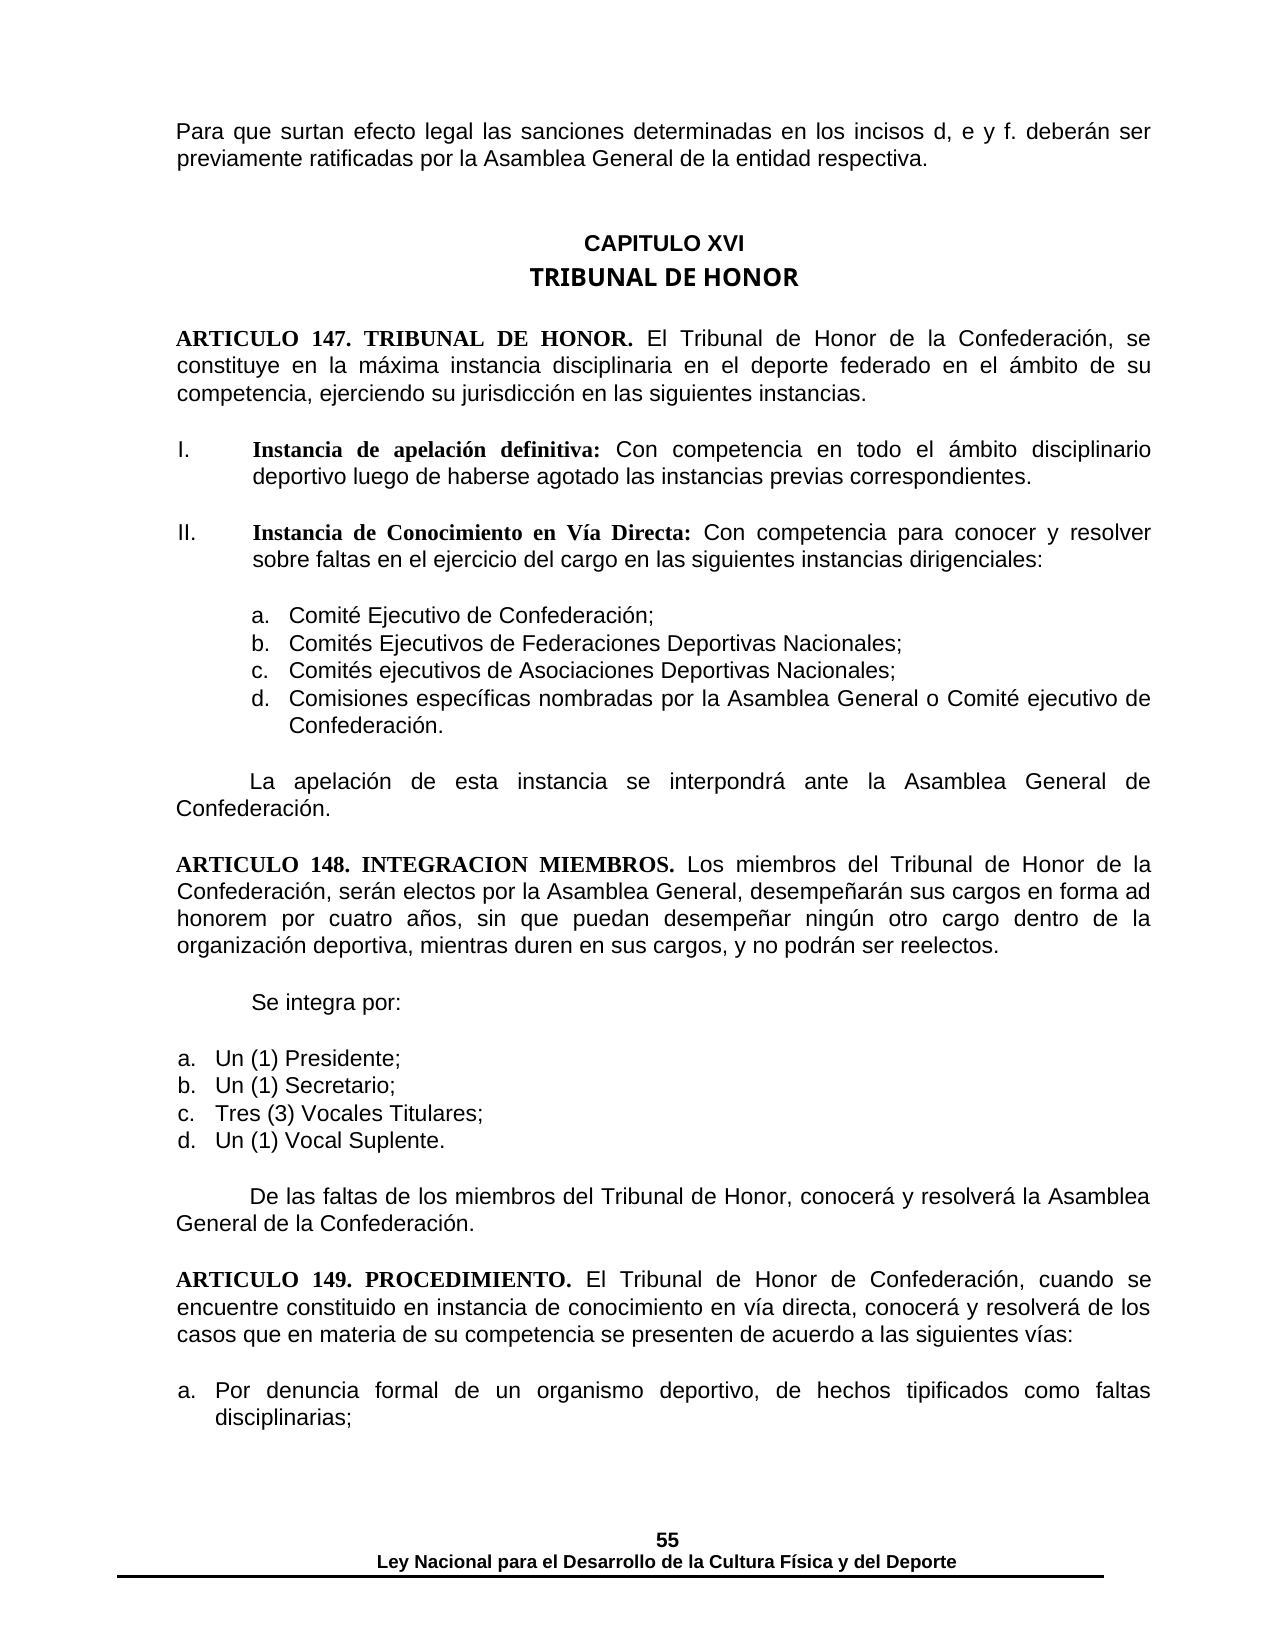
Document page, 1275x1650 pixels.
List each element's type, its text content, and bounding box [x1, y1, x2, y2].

text ARTICULO 149. PROCEDIMIENTO. El Tribunal de Honor de Confederación, cuando se encuentre constituido en instancia de conocimiento en vía directa, conocerá y resolverá de los casos que en materia de su competencia se presenten de acuerdo a las siguientes vías: [176, 1266, 1152, 1347]
text CAPITULO XVI [177, 230, 1151, 256]
list Comités ejecutivos de Asociaciones Deportivas Nacionales; [251, 657, 1152, 683]
list Un (1) Secretario; [177, 1072, 1152, 1098]
list Un (1) Vocal Suplente. [177, 1127, 1152, 1154]
text De las faltas de los miembros del Tribunal de Honor, conocerá y resolverá la Asamblea General de la Confederación. [176, 1183, 1152, 1237]
text ARTICULO 147. TRIBUNAL DE HONOR. El Tribunal de Honor de la Confederación, se constituye en la máxima instancia disciplinaria en el deporte federado en el ámbito de su competencia, ejerciendo su jurisdicción en las siguientes instancias. [176, 325, 1152, 406]
list Instancia de apelación definitiva: Con competencia en todo el ámbito disciplinario deportivo luego de haberse agotado las instancias previas correspondientes. [177, 436, 1152, 489]
list Comité Ejecutivo de Confederación; [251, 602, 1152, 628]
list Comités Ejecutivos de Federaciones Deportivas Nacionales; [251, 629, 1152, 656]
list Por denuncia formal de un organismo deportivo, de hechos tipificados como faltas disciplinarias; [177, 1377, 1152, 1430]
text Se integra por: [251, 988, 1152, 1015]
text ARTICULO 148. INTEGRACION MIEMBROS. Los miembros del Tribunal de Honor de la Confederación, serán electos por la Asamblea General, desempeñarán sus cargos en forma ad honorem por cuatro años, sin que puedan desempeñar ningún otro cargo dentro de la organización deportiva, mientras duren en sus cargos, y no podrán ser reelectos. [176, 851, 1152, 959]
text Para que surtan efecto legal las sanciones determinadas en los incisos d, e y f. deberán ser previamente ratificadas por la Asamblea General de la entidad respectiva. [176, 118, 1152, 172]
list Comisiones específicas nombradas por la Asamblea General o Comité ejecutivo de Confederación. [251, 685, 1152, 738]
list Tres (3) Vocales Titulares; [177, 1100, 1152, 1126]
text La apelación de esta instancia se interpondrá ante la Asamblea General de Confederación. [176, 768, 1152, 821]
subtitle TRIBUNAL DE HONOR [177, 260, 1151, 294]
list Instancia de Conocimiento en Vía Directa: Con competencia para conocer y resolver sobre faltas en el ejercicio del cargo en las siguientes instancias dirigenciales: [177, 519, 1152, 572]
list Un (1) Presidente; [177, 1044, 1152, 1071]
